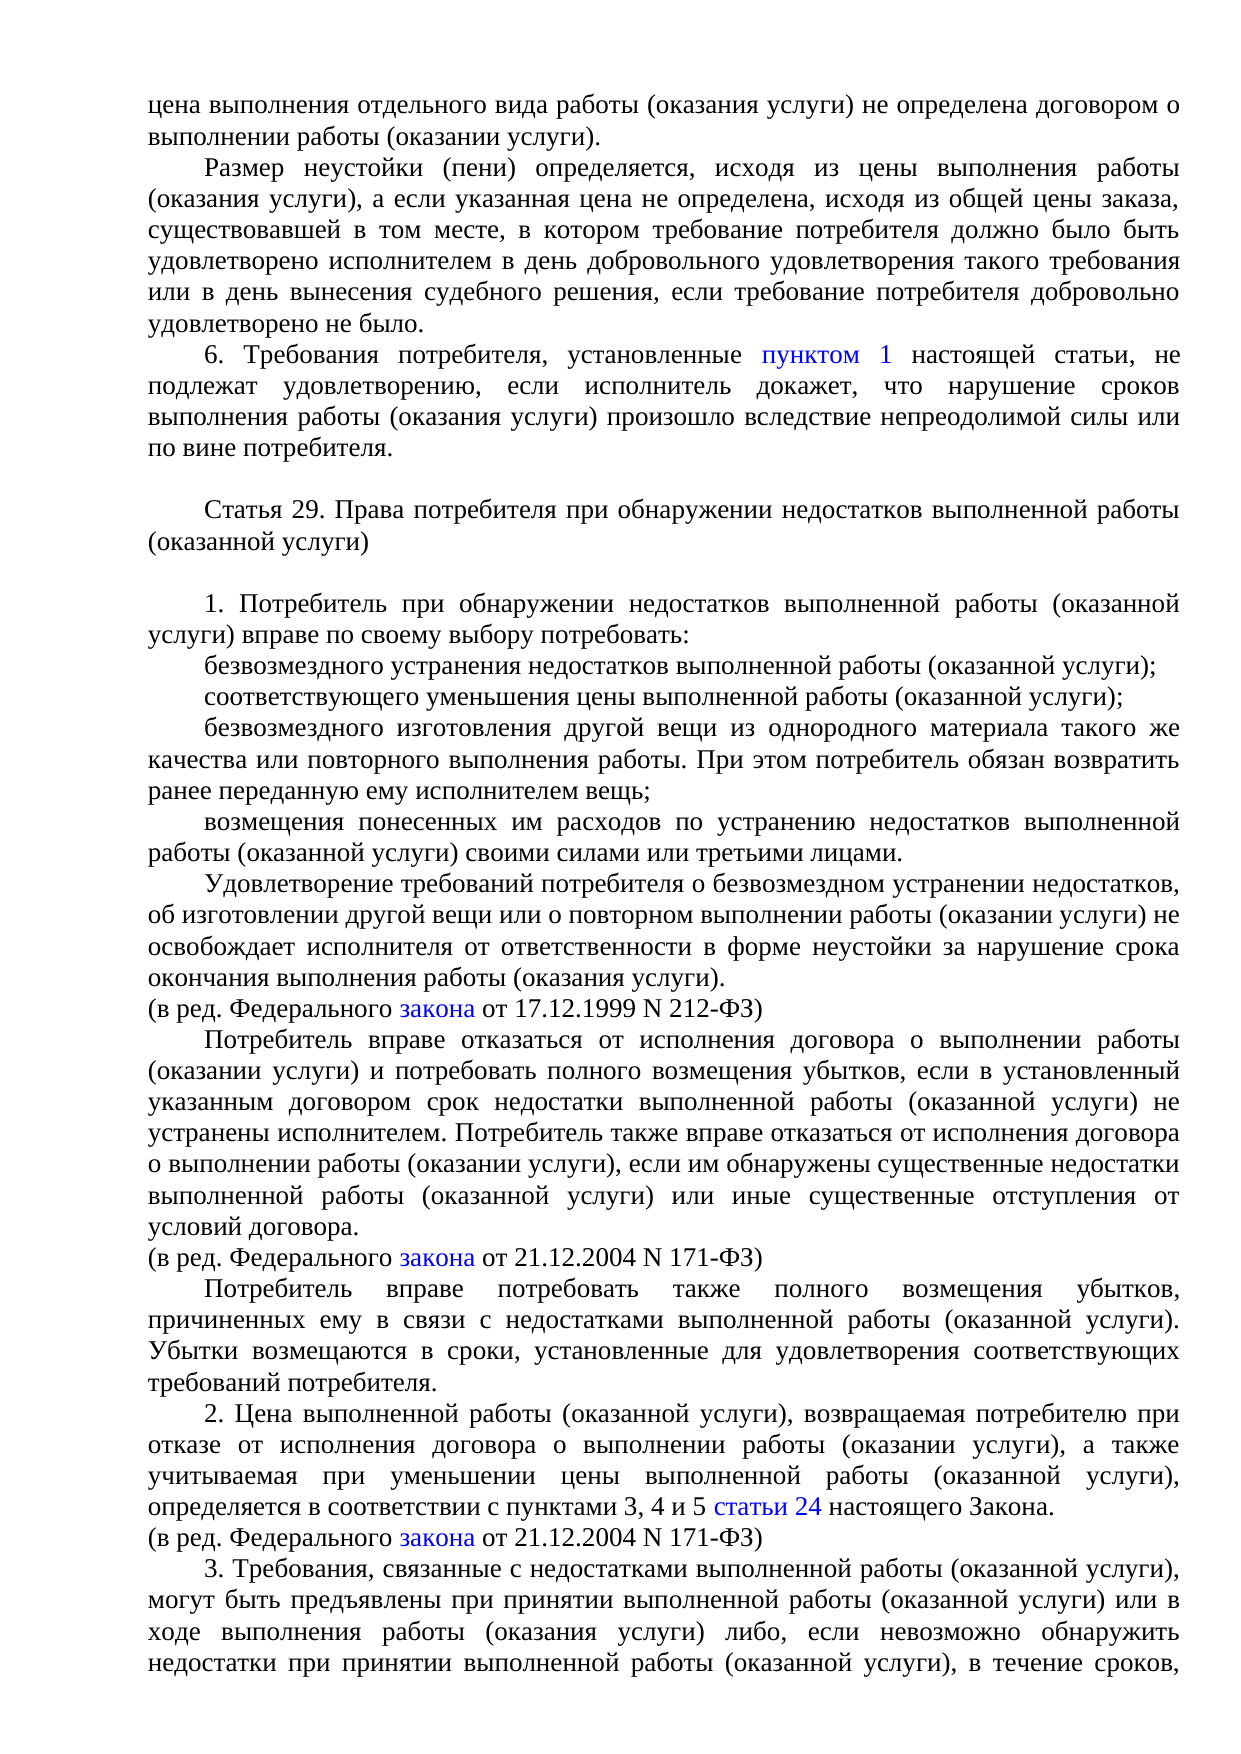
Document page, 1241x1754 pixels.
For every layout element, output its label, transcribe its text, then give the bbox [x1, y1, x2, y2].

text Удовлетворение требований потребителя о безвозмездном устранении недостатков, об изготовлении другой вещи или о повторном выполнении работы (оказании услуги) не освобождает исполнителя от ответственности в форме неустойки за нарушение срока окончания выполнения работы (оказания услуги). [148, 867, 1181, 992]
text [148, 1552, 1181, 1677]
text 1. Потребитель при обнаружении недостатков выполненной работы (оказанной услуги) вправе по своему выбору потребовать: [148, 587, 1181, 649]
text (в ред. Федерального закона от 17.12.1999 N 212-ФЗ) [148, 992, 1181, 1023]
text возмещения понесенных им расходов по устранению недостатков выполненной работы (оказанной услуги) своими силами или третьими лицами. [148, 805, 1181, 867]
text 2. Цена выполненной работы (оказанной услуги), возвращаемая потребителю при отказе от исполнения договора о выполнении работы (оказании услуги), а также учитываемая при уменьшении цены выполненной работы (оказанной услуги), определяется в соответствии с пунктами 3, 4 и 5 статьи 24 настоящего Закона. [148, 1397, 1181, 1521]
text соответствующего уменьшения цены выполненной работы (оказанной услуги); [148, 680, 1181, 712]
text 6. Требования потребителя, установленные пунктом 1 настоящей статьи, не подлежат удовлетворению, если исполнитель докажет, что нарушение сроков выполнения работы (оказания услуги) произошло вследствие непреодолимой силы или по вине потребителя. [148, 338, 1181, 462]
text Потребитель вправе потребовать также полного возмещения убытков, причиненных ему в связи с недостатками выполненной работы (оказанной услуги). Убытки возмещаются в сроки, установленные для удовлетворения соответствующих требований потребителя. [148, 1272, 1181, 1397]
text Потребитель вправе отказаться от исполнения договора о выполнении работы (оказании услуги) и потребовать полного возмещения убытков, если в установленный указанным договором срок недостатки выполненной работы (оказанной услуги) не устранены исполнителем. Потребитель также вправе отказаться от исполнения договора о выполнении работы (оказании услуги), если им обнаружены существенные недостатки выполненной работы (оказанной услуги) или иные существенные отступления от условий договора. [148, 1023, 1181, 1241]
text безвозмездного устранения недостатков выполненной работы (оказанной услуги); [148, 649, 1181, 680]
text Статья 29. Права потребителя при обнаружении недостатков выполненной работы (оказанной услуги) [148, 493, 1181, 556]
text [148, 89, 1181, 151]
text (в ред. Федерального закона от 21.12.2004 N 171-ФЗ) [148, 1521, 1181, 1552]
text Размер неустойки (пени) определяется, исходя из цены выполнения работы (оказания услуги), а если указанная цена не определена, исходя из общей цены заказа, существовавшей в том месте, в котором требование потребителя должно было быть удовлетворено исполнителем в день добровольного удовлетворения такого требования или в день вынесения судебного решения, если требование потребителя добровольно удовлетворено не было. [148, 151, 1181, 338]
text безвозмездного изготовления другой вещи из однородного материала такого же качества или повторного выполнения работы. При этом потребитель обязан возвратить ранее переданную ему исполнителем вещь; [148, 712, 1181, 805]
text (в ред. Федерального закона от 21.12.2004 N 171-ФЗ) [148, 1241, 1181, 1272]
